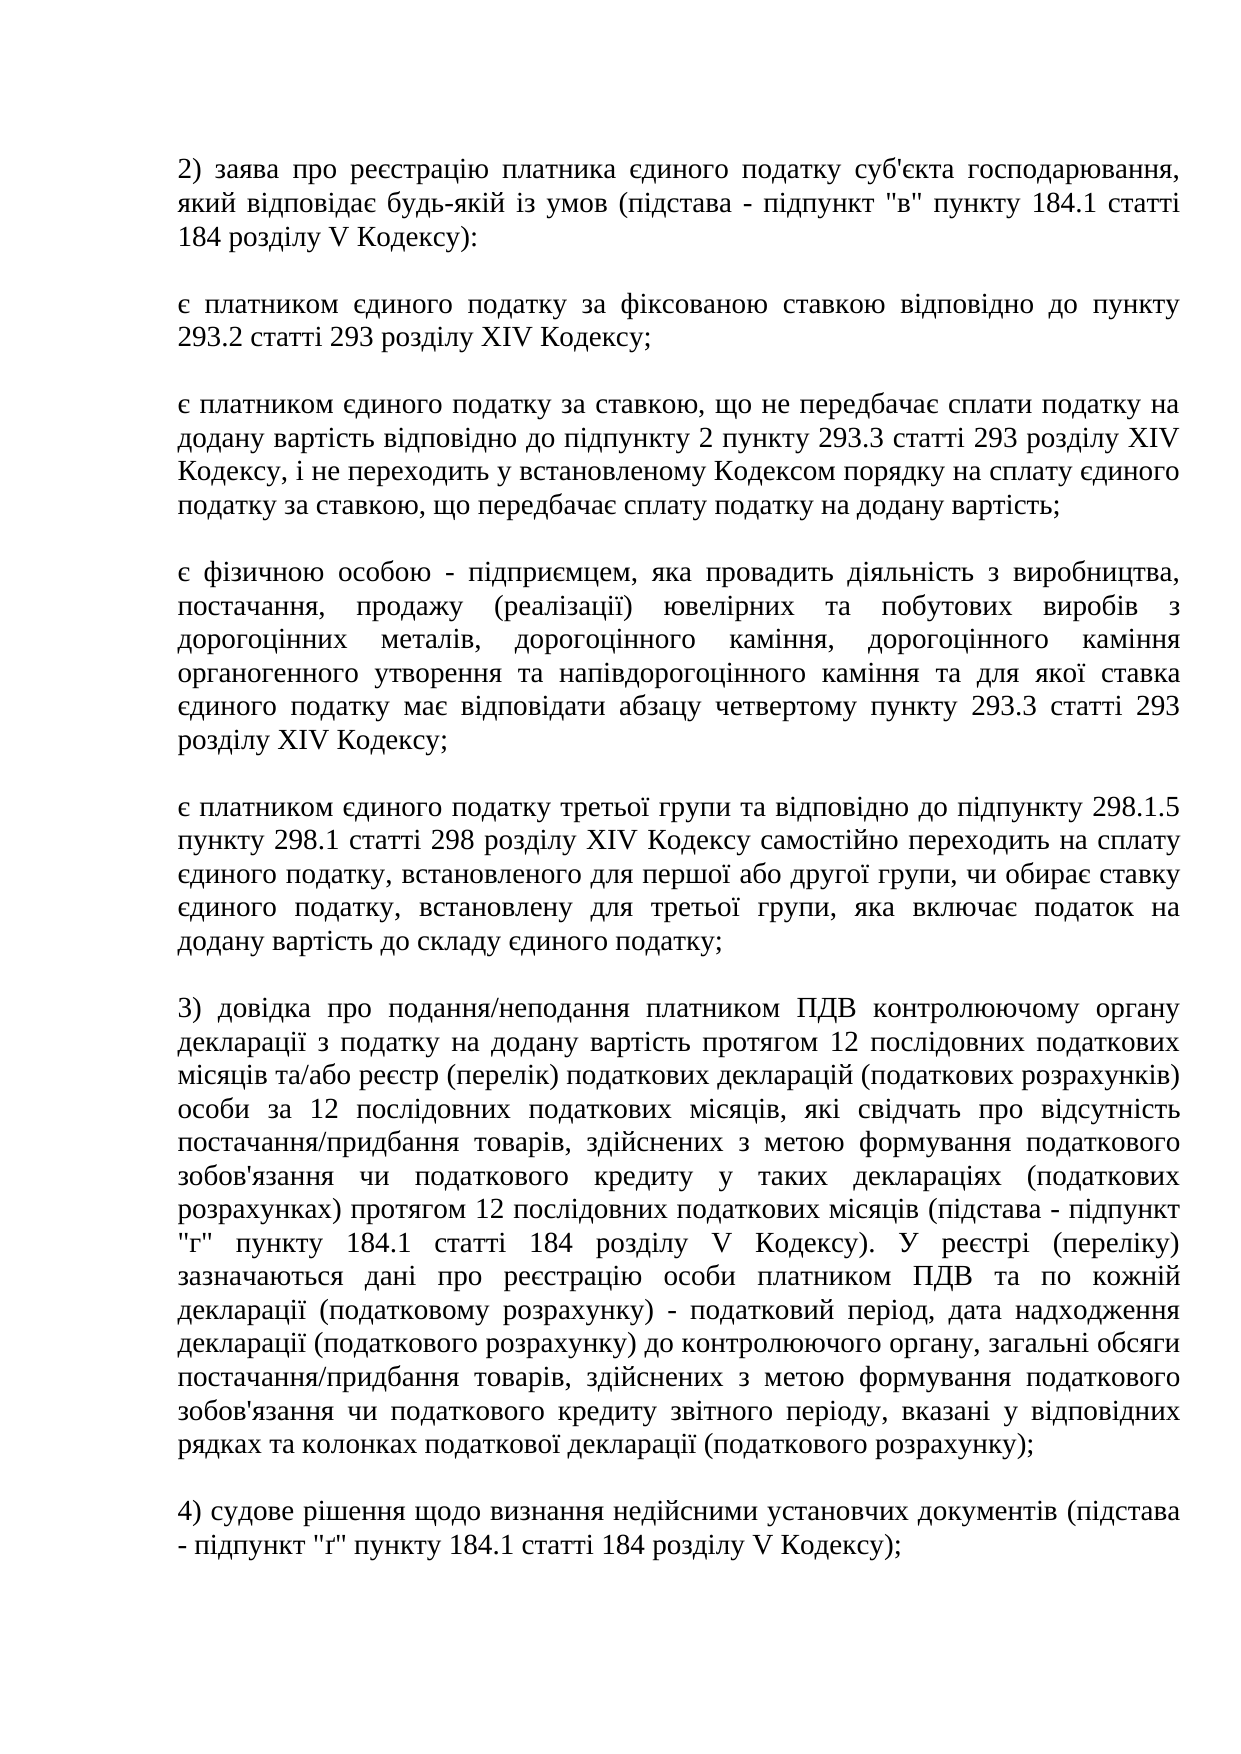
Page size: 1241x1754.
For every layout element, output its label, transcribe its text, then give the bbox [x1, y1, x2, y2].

text 2) заява про реєстрацію платника єдиного податку суб'єкта господарювання, який відповідає будь-якій із умов (підстава - підпункт "в" пункту 184.1 статті 184 розділу V Кодексу): [177, 152, 1181, 252]
text є платником єдиного податку за фіксованою ставкою відповідно до пункту 293.2 статті 293 розділу XIV Кодексу; [177, 286, 1181, 353]
text 3) довідка про подання/неподання платником ПДВ контролюючому органу декларації з податку на додану вартість протягом 12 послідовних податкових місяців та/або реєстр (перелік) податкових декларацій (податкових розрахунків) особи за 12 послідовних податкових місяців, які свідчать про відсутність постачання/придбання товарів, здійснених з метою формування податкового зобов'язання чи податкового кредиту у таких деклараціях (податкових розрахунках) протягом 12 послідовних податкових місяців (підстава - підпункт "г" пункту 184.1 статті 184 розділу V Кодексу). У реєстрі (переліку) зазначаються дані про реєстрацію особи платником ПДВ та по кожній декларації (податковому розрахунку) - податковий період, дата надходження декларації (податкового розрахунку) до контролюючого органу, загальні обсяги постачання/придбання товарів, здійснених з метою формування податкового зобов'язання чи податкового кредиту звітного періоду, вказані у відповідних рядках та колонках податкової декларації (податкового розрахунку); [177, 990, 1181, 1460]
text є платником єдиного податку за ставкою, що не передбачає сплати податку на додану вартість відповідно до підпункту 2 пункту 293.3 статті 293 розділу XIV Кодексу, і не переходить у встановленому Кодексом порядку на сплату єдиного податку за ставкою, що передбачає сплату податку на додану вартість; [177, 386, 1181, 521]
text 4) судове рішення щодо визнання недійсними установчих документів (підстава - підпункт "ґ" пункту 184.1 статті 184 розділу V Кодексу); [177, 1493, 1181, 1560]
text є фізичною особою - підприємцем, яка провадить діяльність з виробництва, постачання, продажу (реалізації) ювелірних та побутових виробів з дорогоцінних металів, дорогоцінного каміння, дорогоцінного каміння органогенного утворення та напівдорогоцінного каміння та для якої ставка єдиного податку має відповідати абзацу четвертому пункту 293.3 статті 293 розділу XIV Кодексу; [177, 554, 1181, 755]
text є платником єдиного податку третьої групи та відповідно до підпункту 298.1.5 пункту 298.1 статті 298 розділу XIV Кодексу самостійно переходить на сплату єдиного податку, встановленого для першої або другої групи, чи обирає ставку єдиного податку, встановлену для третьої групи, яка включає податок на додану вартість до складу єдиного податку; [177, 789, 1181, 957]
